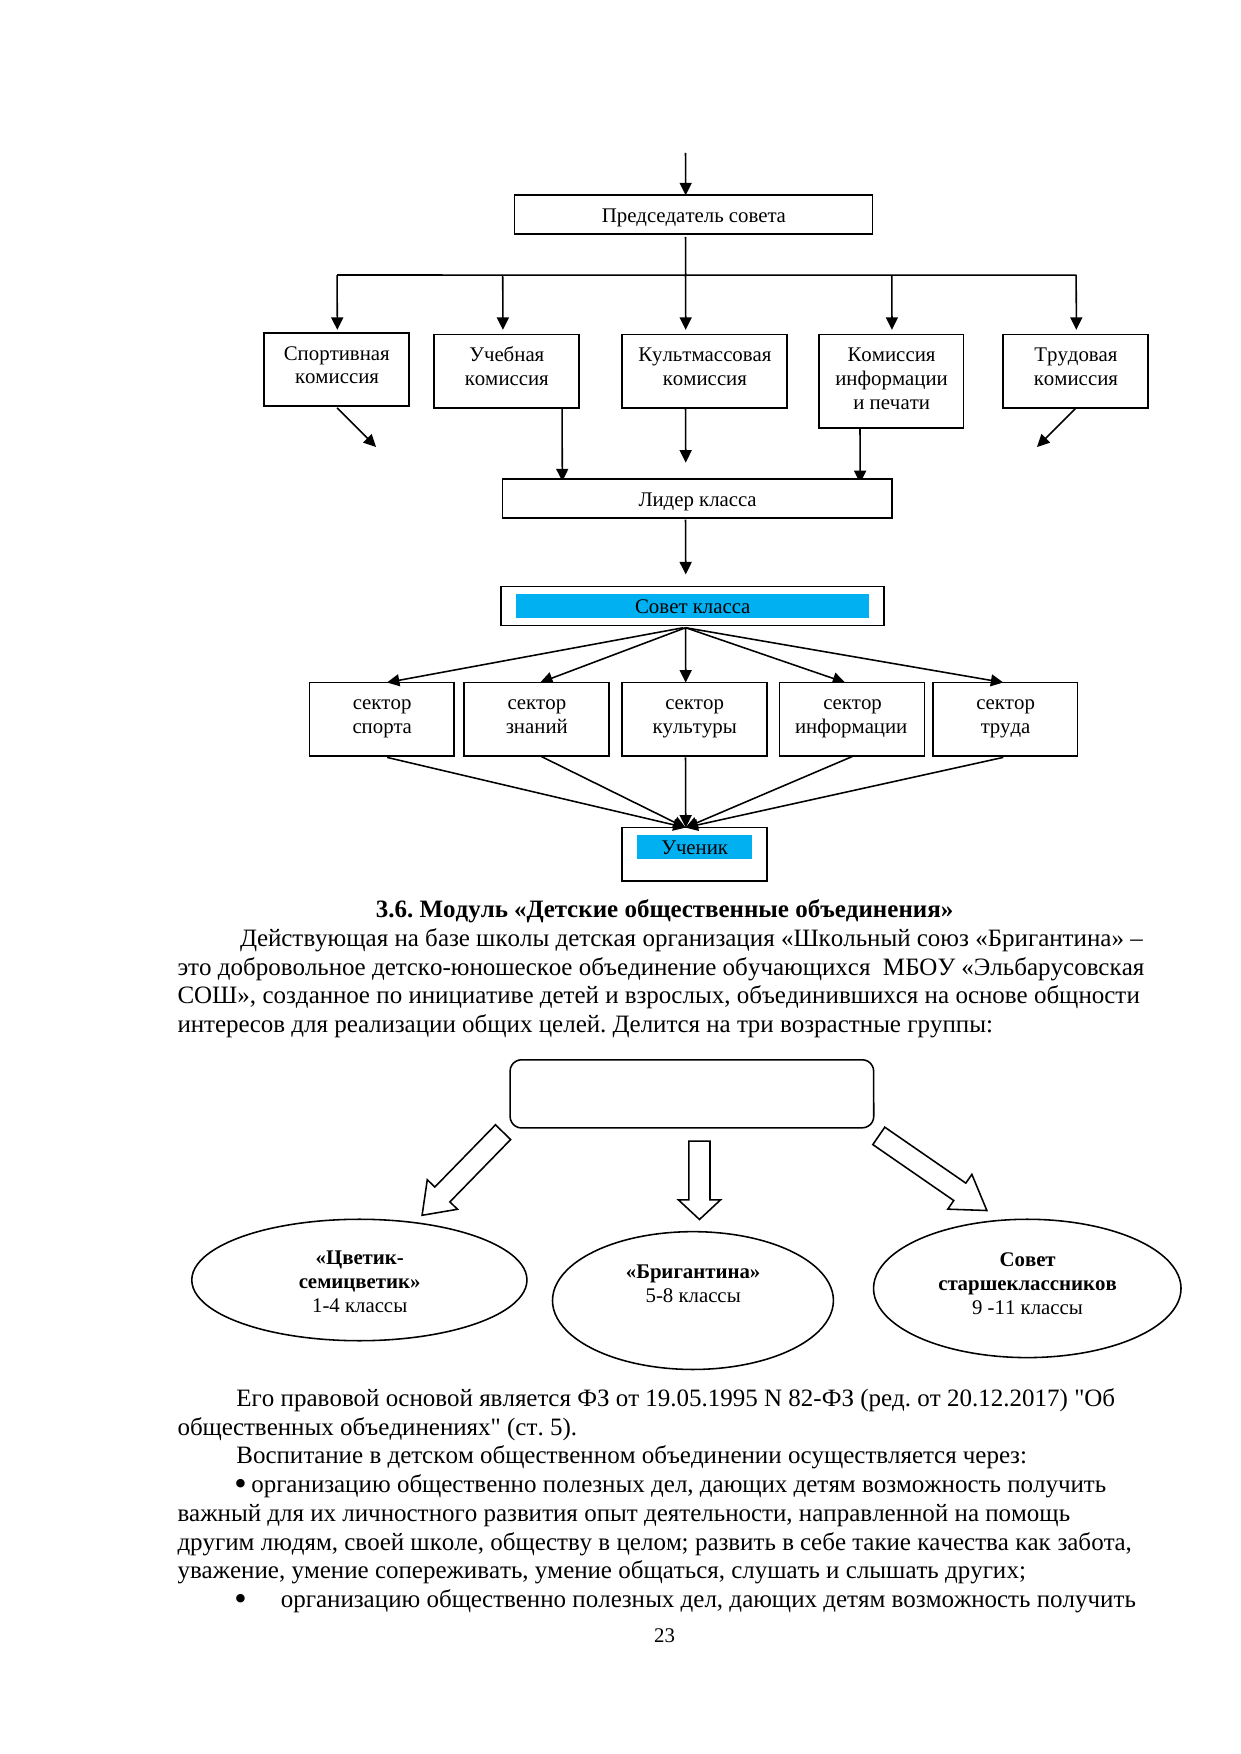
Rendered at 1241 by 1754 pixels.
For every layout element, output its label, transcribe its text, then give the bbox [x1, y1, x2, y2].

text Его правовой основой является ФЗ от 19.05.1995 N 82-ФЗ (ред. от 20.12.2017) "Об общественных объединениях" (ст. 5). [177, 1383, 1152, 1441]
list организацию общественно полезных дел, дающих детям возможность получить важный для их личностного развития опыт деятельности, направленной на помощь другим людям, своей школе, обществу в целом; развить в себе такие качества как забота, уважение, умение сопереживать, умение общаться, слушать и слышать других; [177, 1469, 1152, 1584]
text 3.6. Модуль «Детские общественные объединения» [177, 894, 1152, 923]
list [177, 1584, 1152, 1613]
text Действующая на базе школы детская организация «Школьный союз «Бригантина» – это добровольное детско-юношеское объединение обучающихся МБОУ «Эльбарусовская СОШ», созданное по инициативе детей и взрослых, объединившихся на основе общности интересов для реализации общих целей. Делится на три возрастные группы: [177, 923, 1152, 1038]
text Воспитание в детском общественном объединении осуществляется через: [177, 1441, 1152, 1469]
